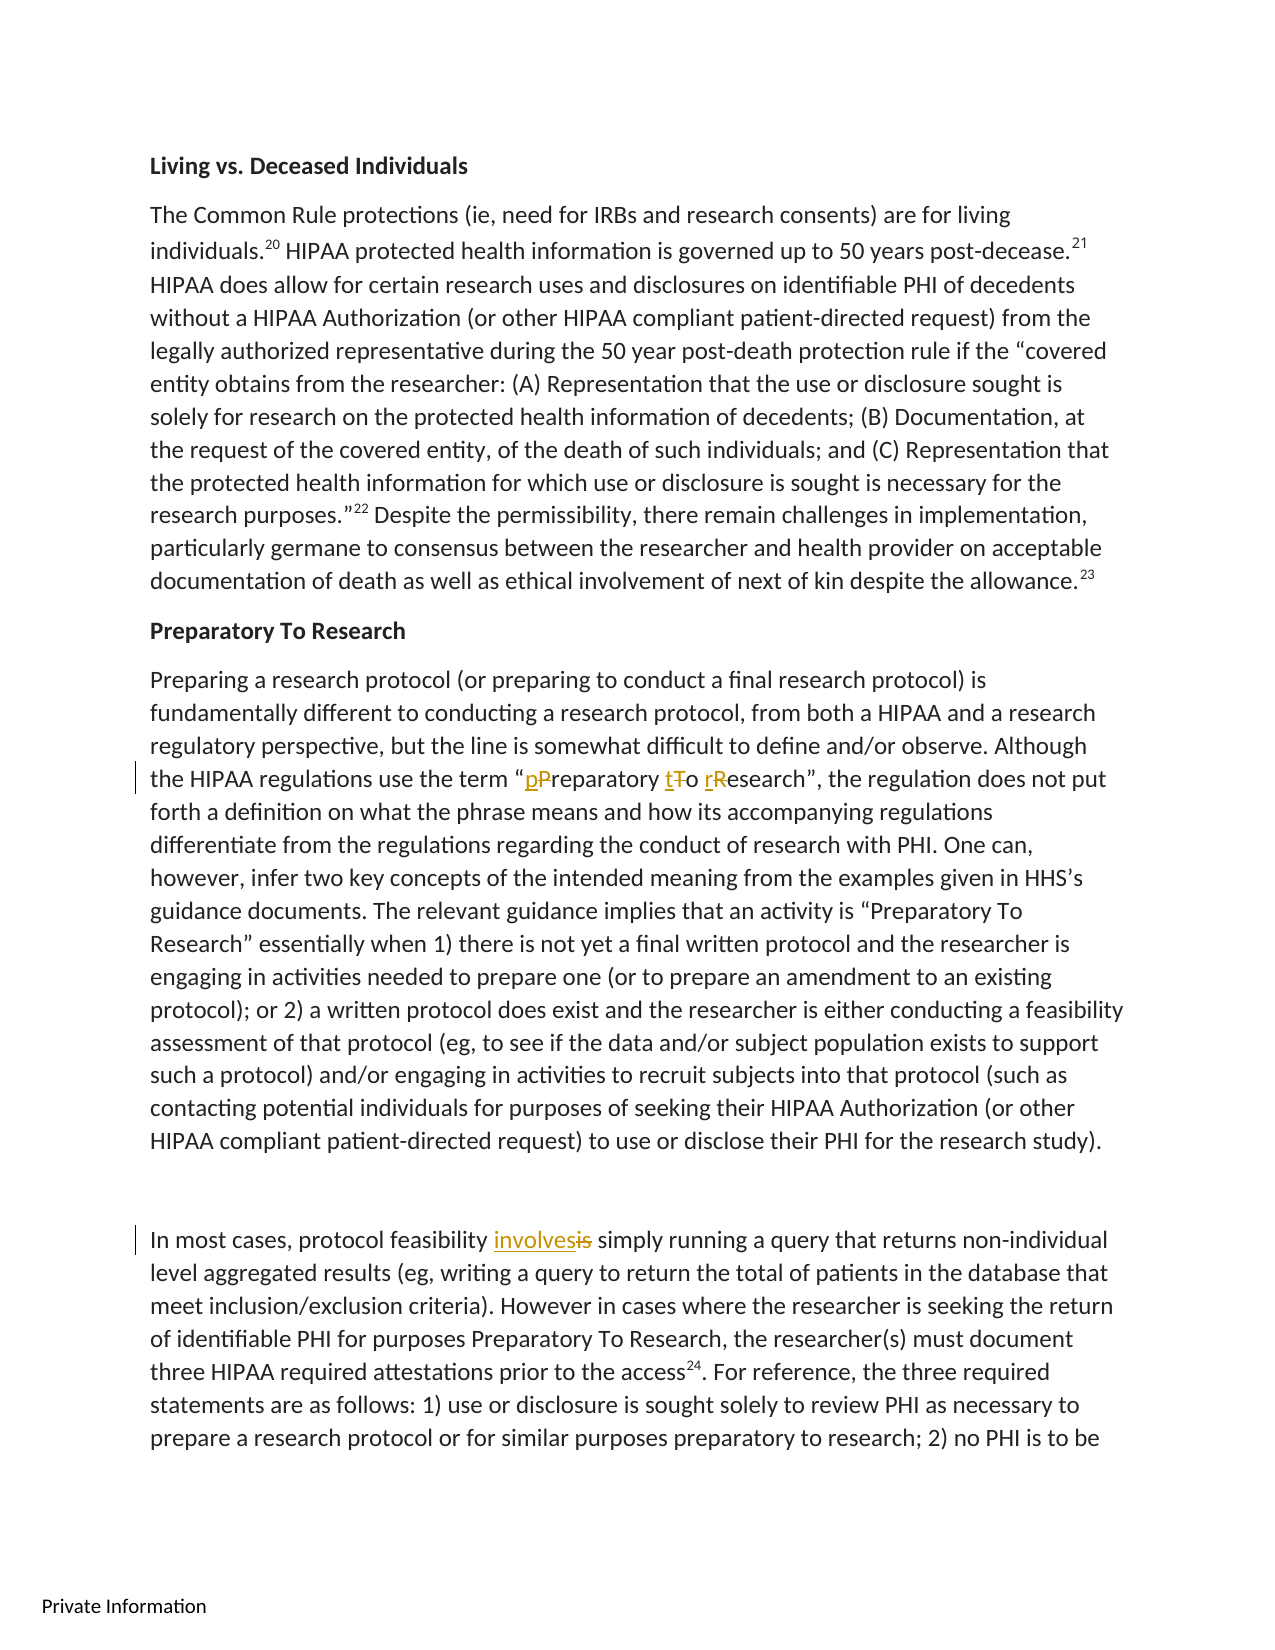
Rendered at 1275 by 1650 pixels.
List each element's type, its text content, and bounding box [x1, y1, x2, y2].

text Preparatory To Research [150, 615, 1125, 646]
text The Common Rule protections (ie, need for IRBs and research consents) are for living individuals.20 HIPAA protected health information is governed up to 50 years post-decease.21 HIPAA does allow for certain research uses and disclosures on identifiable PHI of decedents without a HIPAA Authorization (or other HIPAA compliant patient-directed request) from the legally authorized representative during the 50 year post-death protection rule if the “covered entity obtains from the researcher: (A) Representation that the use or disclosure sought is solely for research on the protected health information of decedents; (B) Documentation, at the request of the covered entity, of the death of such individuals; and (C) Representation that the protected health information for which use or disclosure is sought is necessary for the research purposes.”22 Despite the permissibility, there remain challenges in implementation, particularly germane to consensus between the researcher and health provider on acceptable documentation of death as well as ethical involvement of next of kin despite the allowance.23 [150, 199, 1125, 596]
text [150, 1225, 1125, 1453]
text Preparing a research protocol (or preparing to conduct a final research protocol) is fundamentally different to conducting a research protocol, from both a HIPAA and a research regulatory perspective, but the line is somewhat difficult to define and/or observe. Although the HIPAA regulations use the term “reparatory o esearch”, the regulation does not put forth a definition on what the phrase means and how its accompanying regulations differentiate from the regulations regarding the conduct of research with PHI. One can, however, infer two key concepts of the intended meaning from the examples given in HHS’s guidance documents. The relevant guidance implies that an activity is “Preparatory To Research” essentially when 1) there is not yet a final written protocol and the researcher is engaging in activities needed to prepare one (or to prepare an amendment to an existing protocol); or 2) a written protocol does exist and the researcher is either conducting a feasibility assessment of that protocol (eg, to see if the data and/or subject population exists to support such a protocol) and/or engaging in activities to recruit subjects into that protocol (such as contacting potential individuals for purposes of seeking their HIPAA Authorization (or other HIPAA compliant patient-directed request) to use or disclose their PHI for the research study). [150, 665, 1125, 1156]
text Living vs. Deceased Individuals [150, 150, 1125, 181]
